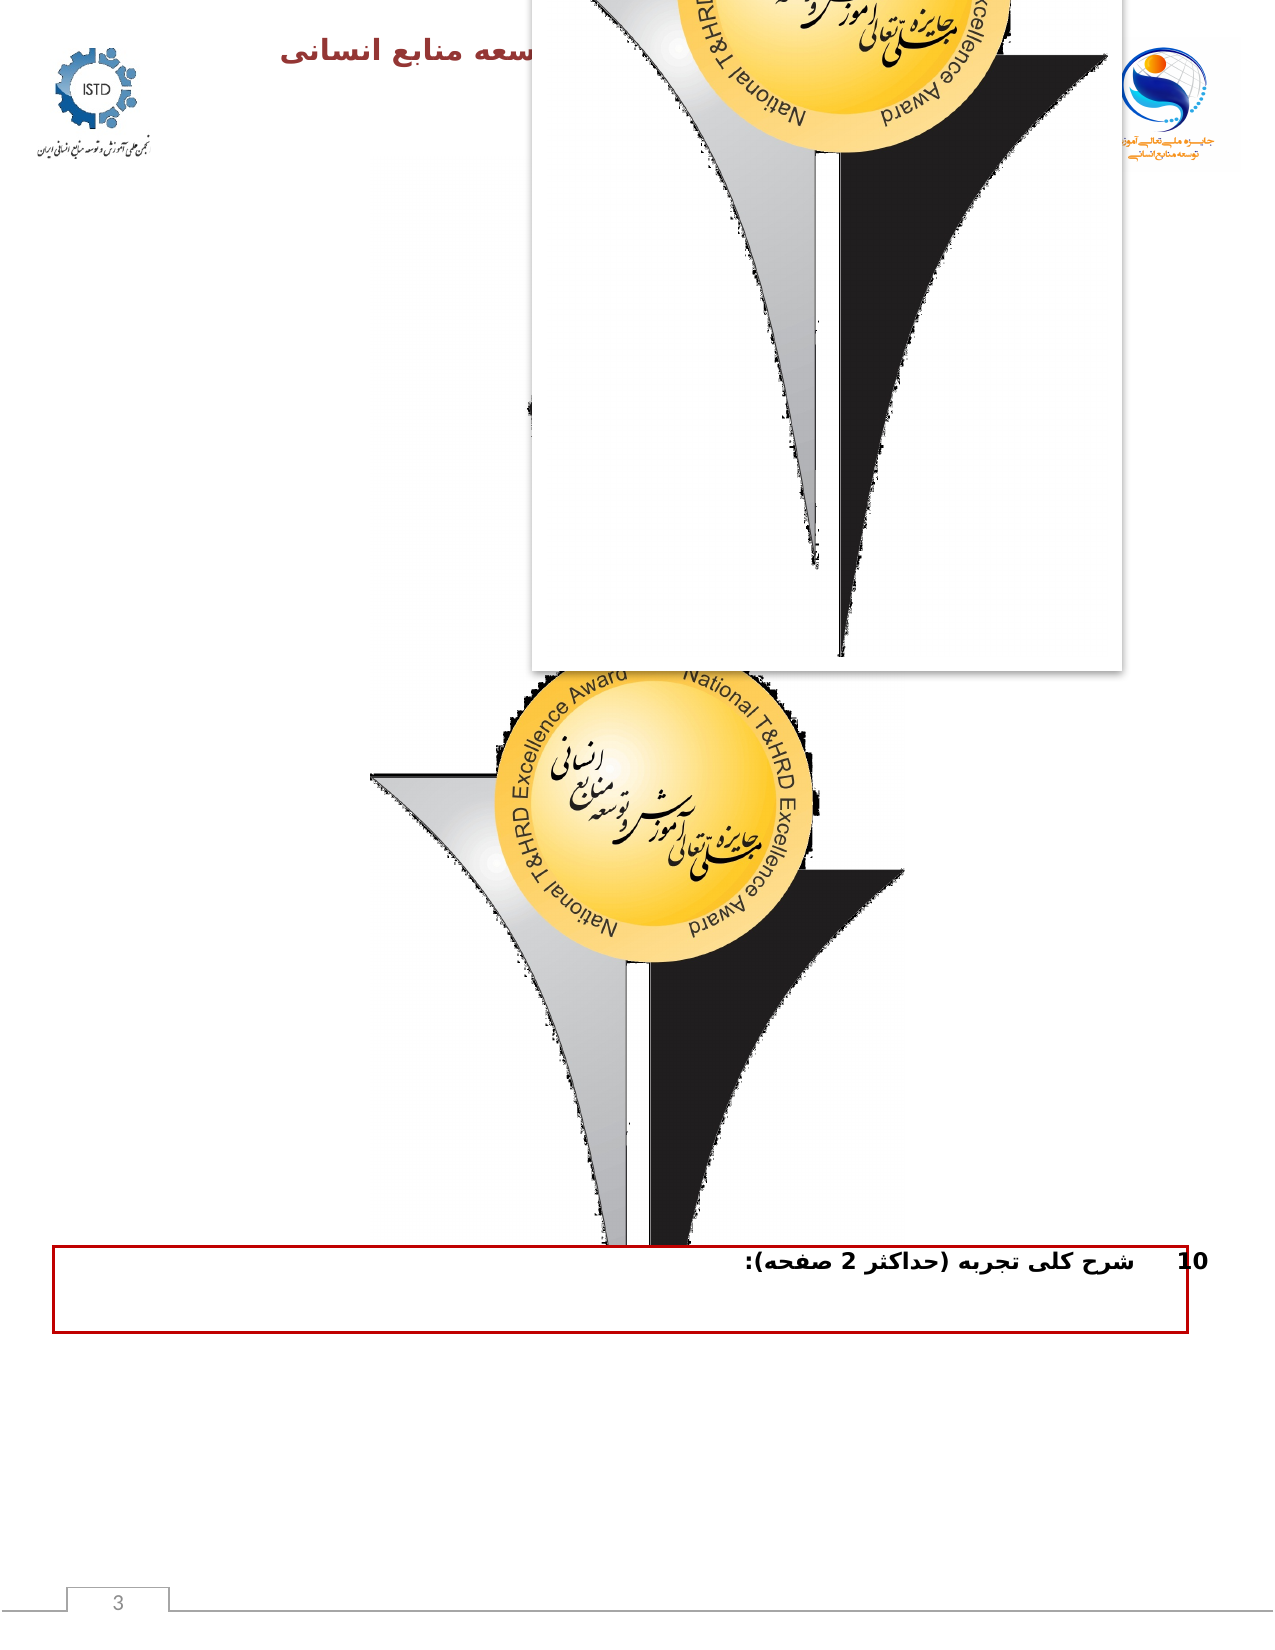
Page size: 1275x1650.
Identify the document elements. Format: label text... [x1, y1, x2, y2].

picture [547, 0, 1108, 657]
picture [37, 48, 150, 159]
table_cell شرح کلی تجربه (حداکثر 2 صفحه): [55, 1248, 1186, 1331]
picture [1122, 37, 1241, 172]
picture [370, 156, 905, 1245]
